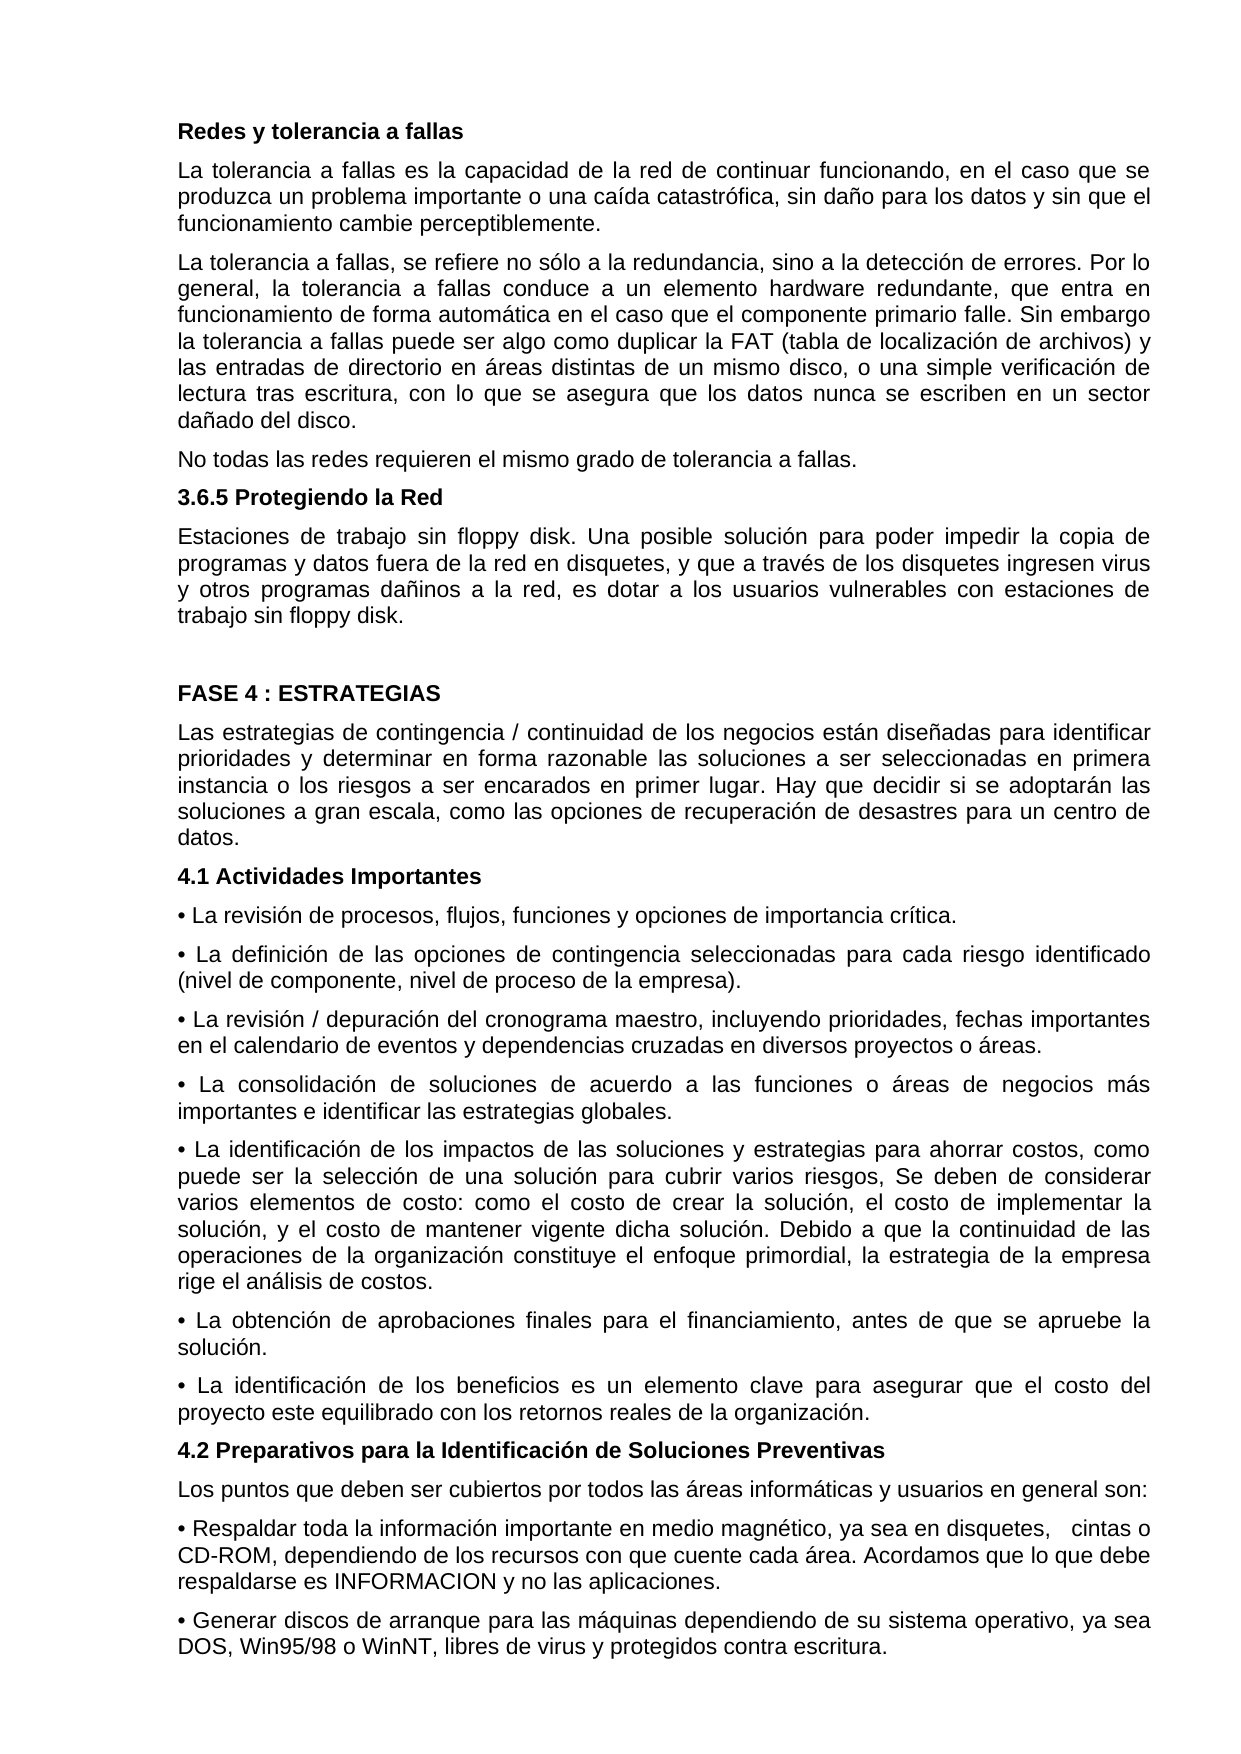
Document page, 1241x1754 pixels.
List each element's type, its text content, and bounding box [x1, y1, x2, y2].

text Estaciones de trabajo sin floppy disk. Una posible solución para poder impedir la copia de programas y datos fuera de la red en disquetes, y que a través de los disquetes ingresen virus y otros programas dañinos a la red, es dotar a los usuarios vulnerables con estaciones de trabajo sin floppy disk. [177, 523, 1152, 629]
text No todas las redes requieren el mismo grado de tolerancia a fallas. [177, 446, 1152, 472]
text Las estrategias de contingencia / continuidad de los negocios están diseñadas para identificar prioridades y determinar en forma razonable las soluciones a ser seleccionadas en primera instancia o los riesgos a ser encarados en primer lugar. Hay que decidir si se adoptarán las soluciones a gran escala, como las opciones de recuperación de desastres para un centro de datos. [177, 719, 1152, 851]
text • La identificación de los impactos de las soluciones y estrategias para ahorrar costos, como puede ser la selección de una solución para cubrir varios riesgos, Se deben de considerar varios elementos de costo: como el costo de crear la solución, el costo de implementar la solución, y el costo de mantener vigente dicha solución. Debido a que la continuidad de las operaciones de la organización constituye el enfoque primordial, la estrategia de la empresa rige el análisis de costos. [177, 1136, 1152, 1294]
text • La consolidación de soluciones de acuerdo a las funciones o áreas de negocios más importantes e identificar las estrategias globales. [177, 1071, 1152, 1124]
text • La definición de las opciones de contingencia seleccionadas para cada riesgo identificado (nivel de componente, nivel de proceso de la empresa). [177, 941, 1152, 993]
text • La revisión de procesos, flujos, funciones y opciones de importancia crítica. [177, 902, 1152, 928]
text 4.2 Preparativos para la Identificación de Soluciones Preventivas [177, 1437, 1152, 1464]
text 4.1 Actividades Importantes [177, 863, 1152, 889]
text Redes y tolerancia a fallas [177, 118, 1152, 144]
text La tolerancia a fallas, se refiere no sólo a la redundancia, sino a la detección de errores. Por lo general, la tolerancia a fallas conduce a un elemento hardware redundante, que entra en funcionamiento de forma automática en el caso que el componente primario falle. Sin embargo la tolerancia a fallas puede ser algo como duplicar la FAT (tabla de localización de archivos) y las entradas de directorio en áreas distintas de un mismo disco, o una simple verificación de lectura tras escritura, con lo que se asegura que los datos nunca se escriben en un sector dañado del disco. [177, 248, 1152, 433]
text • La revisión / depuración del cronograma maestro, incluyendo prioridades, fechas importantes en el calendario de eventos y dependencias cruzadas en diversos proyectos o áreas. [177, 1006, 1152, 1059]
text Los puntos que deben ser cubiertos por todos las áreas informáticas y usuarios en general son: [177, 1476, 1152, 1503]
text La tolerancia a fallas es la capacidad de la red de continuar funcionando, en el caso que se produzca un problema importante o una caída catastrófica, sin daño para los datos y sin que el funcionamiento cambie perceptiblemente. [177, 157, 1152, 236]
text FASE 4 : ESTRATEGIAS [177, 680, 1152, 706]
text • Generar discos de arranque para las máquinas dependiendo de su sistema operativo, ya sea DOS, Win95/98 o WinNT, libres de virus y protegidos contra escritura. [177, 1607, 1152, 1659]
text • Respaldar toda la información importante en medio magnético, ya sea en disquetes, cintas o CD-ROM, dependiendo de los recursos con que cuente cada área. Acordamos que lo que debe respaldarse es INFORMACION y no las aplicaciones. [177, 1515, 1152, 1594]
text • La obtención de aprobaciones finales para el financiamiento, antes de que se apruebe la solución. [177, 1307, 1152, 1360]
text 3.6.5 Protegiendo la Red [177, 484, 1152, 511]
text • La identificación de los beneficios es un elemento clave para asegurar que el costo del proyecto este equilibrado con los retornos reales de la organización. [177, 1372, 1152, 1425]
